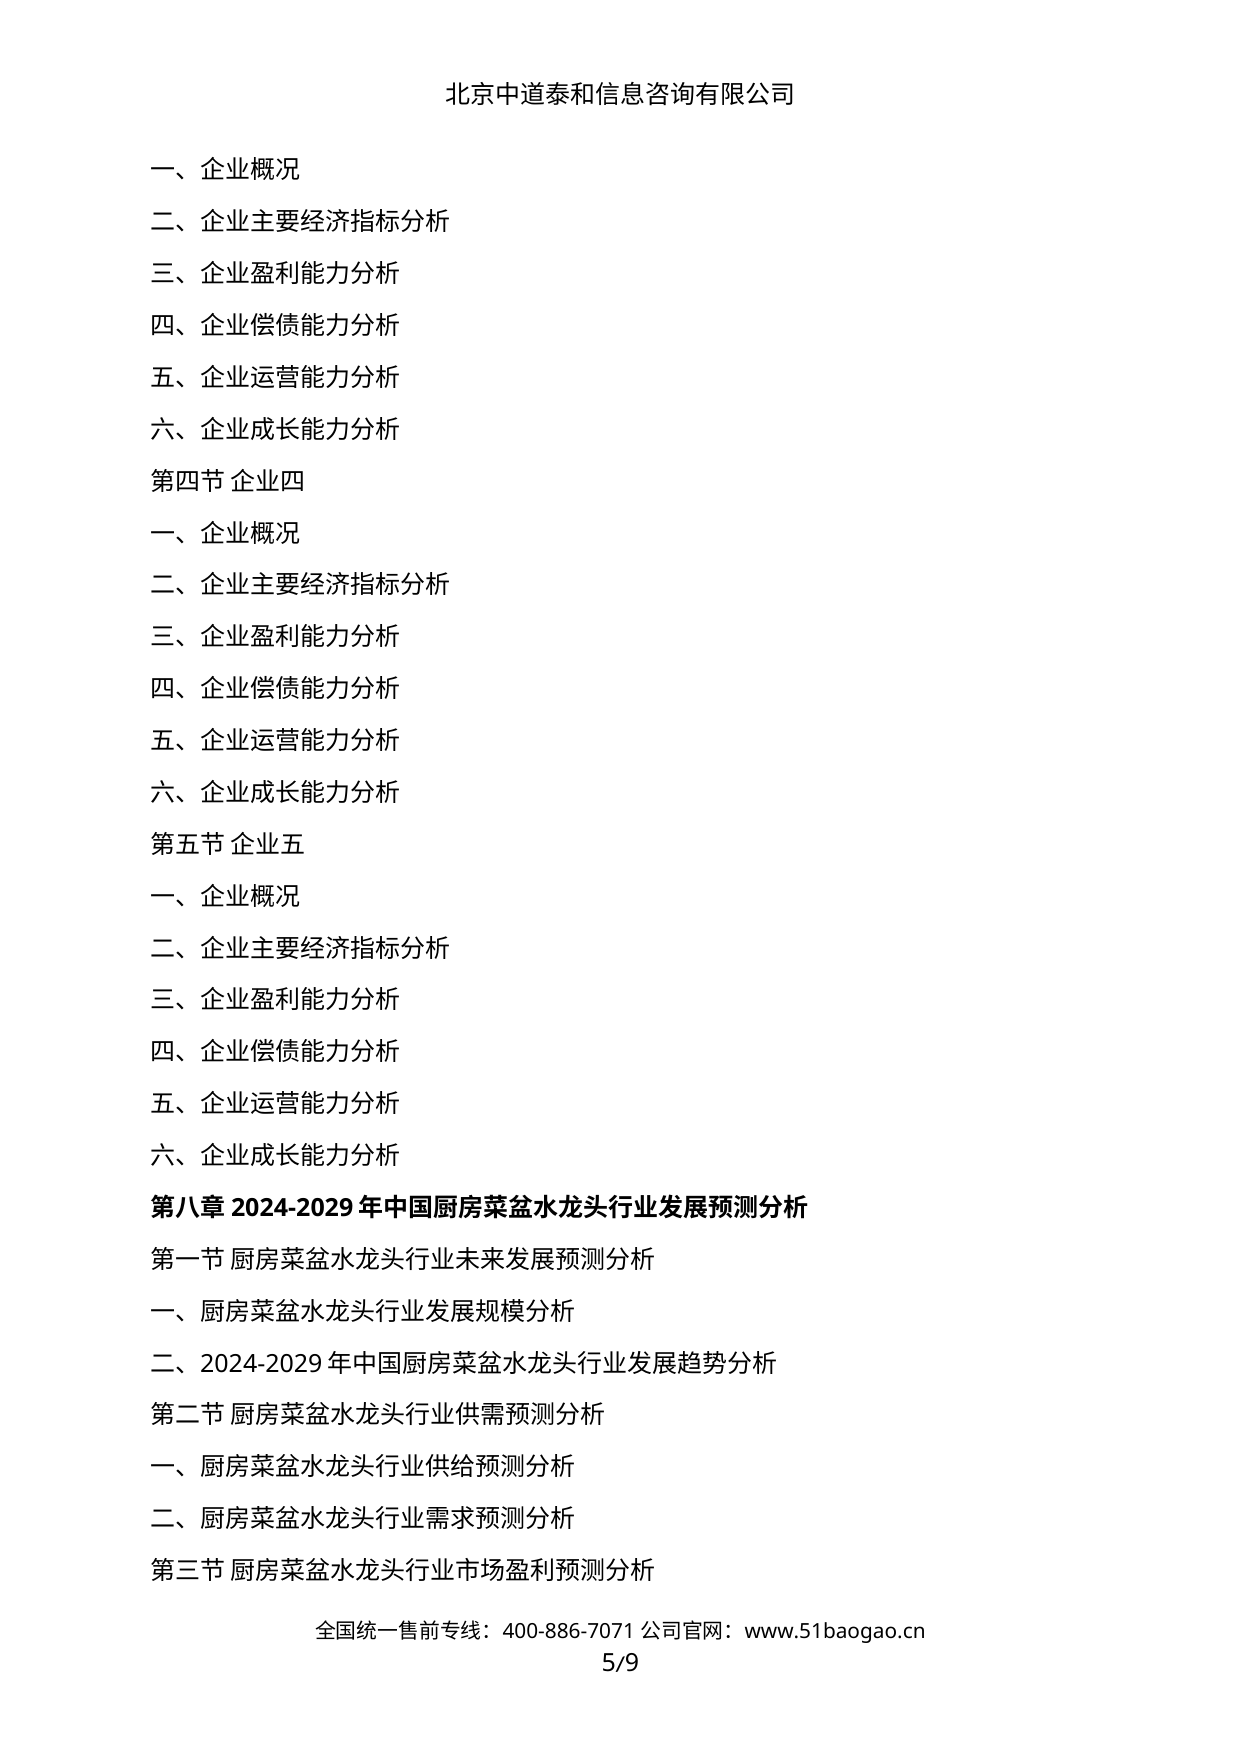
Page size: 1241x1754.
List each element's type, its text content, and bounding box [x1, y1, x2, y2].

text 六、企业成长能力分析 [150, 772, 1090, 809]
text 第二节 厨房菜盆水龙头行业供需预测分析 [150, 1395, 1090, 1431]
text 六、企业成长能力分析 [150, 409, 1090, 446]
text 一、厨房菜盆水龙头行业供给预测分析 [150, 1447, 1090, 1483]
text 第三节 厨房菜盆水龙头行业市场盈利预测分析 [150, 1551, 1090, 1587]
text 五、企业运营能力分析 [150, 1084, 1090, 1120]
text 一、厨房菜盆水龙头行业发展规模分析 [150, 1291, 1090, 1327]
text 二、企业主要经济指标分析 [150, 202, 1090, 238]
text 五、企业运营能力分析 [150, 721, 1090, 757]
text 三、企业盈利能力分析 [150, 254, 1090, 290]
text 六、企业成长能力分析 [150, 1136, 1090, 1172]
text 三、企业盈利能力分析 [150, 980, 1090, 1016]
text 第五节 企业五 [150, 824, 1090, 861]
text 三、企业盈利能力分析 [150, 617, 1090, 653]
text 五、企业运营能力分析 [150, 357, 1090, 394]
text 一、企业概况 [150, 513, 1090, 549]
text 第八章 2024-2029年中国厨房菜盆水龙头行业发展预测分析 [150, 1187, 1090, 1224]
text 四、企业偿债能力分析 [150, 306, 1090, 342]
text 二、企业主要经济指标分析 [150, 928, 1090, 964]
text 二、厨房菜盆水龙头行业需求预测分析 [150, 1499, 1090, 1535]
text 四、企业偿债能力分析 [150, 1032, 1090, 1068]
text 二、企业主要经济指标分析 [150, 565, 1090, 601]
text 二、2024-2029年中国厨房菜盆水龙头行业发展趋势分析 [150, 1343, 1090, 1379]
text 一、企业概况 [150, 150, 1090, 186]
text 四、企业偿债能力分析 [150, 669, 1090, 705]
text 第四节 企业四 [150, 461, 1090, 497]
text 一、企业概况 [150, 876, 1090, 912]
text 第一节 厨房菜盆水龙头行业未来发展预测分析 [150, 1239, 1090, 1276]
